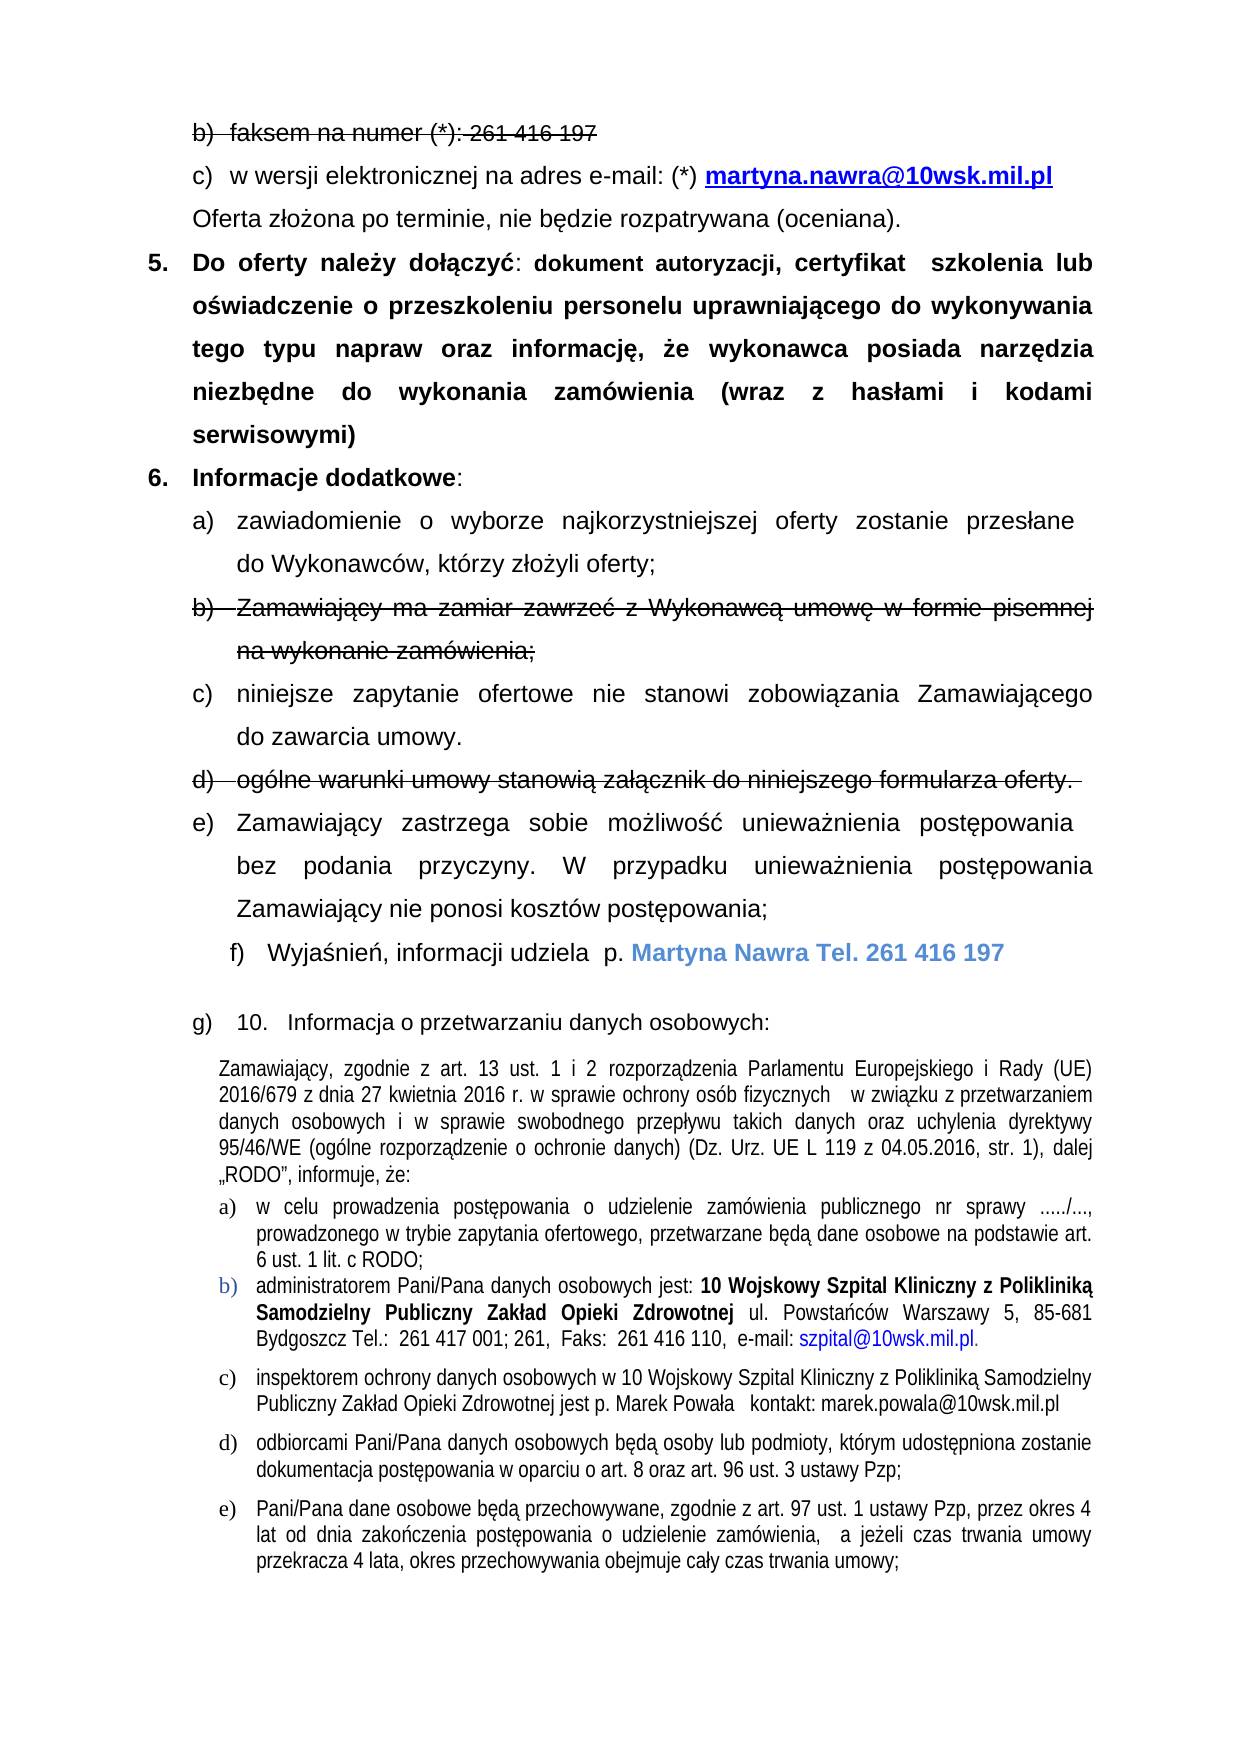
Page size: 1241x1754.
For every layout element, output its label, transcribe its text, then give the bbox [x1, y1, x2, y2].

list 10. Informacja o przetwarzaniu danych osobowych: [192, 1009, 1094, 1036]
list Do oferty należy dołączyć: dokument autoryzacji, certyfikat szkolenia lub oświadczenie o przeszkoleniu personelu uprawniającego do wykonywania tego typu napraw oraz informację, że wykonawca posiada narzędzia niezbędne do wykonania zamówienia (wraz z hasłami i kodami serwisowymi) [148, 247, 1094, 449]
list Informacje dodatkowe: [148, 463, 1094, 492]
list Pani/Pana dane osobowe będą przechowywane, zgodnie z art. 97 ust. 1 ustawy Pzp, przez okres 4 lat od dnia zakończenia postępowania o udzielenie zamówienia, a jeżeli czas trwania umowy przekracza 4 lata, okres przechowywania obejmuje cały czas trwania umowy; [218, 1494, 1092, 1574]
text Oferta złożona po terminie, nie będzie rozpatrywana (oceniana). [192, 204, 1094, 233]
list inspektorem ochrony danych osobowych w 10 Wojskowy Szpital Kliniczny z Polikliniką Samodzielny Publiczny Zakład Opieki Zdrowotnej jest p. Marek Powała kontakt: marek.powala@10wsk.mil.pl [218, 1364, 1092, 1417]
list odbiorcami Pani/Pana danych osobowych będą osoby lub podmioty, którym udostępniona zostanie dokumentacja postępowania w oparciu o art. 8 oraz art. 96 ust. 3 ustawy Pzp; [218, 1429, 1092, 1482]
list Wyjaśnień, informacji udziela p. Martyna Nawra Tel. 261 416 197 [229, 937, 1092, 966]
text Zamawiający, zgodnie z art. 13 ust. 1 i 2 rozporządzenia Parlamentu Europejskiego i Rady (UE) 2016/679 z dnia 27 kwietnia 2016 r. w sprawie ochrony osób fizycznych w związku z przetwarzaniem danych osobowych i w sprawie swobodnego przepływu takich danych oraz uchylenia dyrektywy 95/46/WE (ogólne rozporządzenie o ochronie danych) (Dz. Urz. UE L 119 z 04.05.2016, str. 1), dalej „RODO”, informuje, że: [218, 1055, 1092, 1187]
list w wersji elektronicznej na adres e-mail: (*) martyna.nawra@10wsk.mil.pl [192, 161, 1094, 190]
list Zamawiający zastrzega sobie możliwość unieważnienia postępowania bez podania przyczyny. W przypadku unieważnienia postępowania Zamawiający nie ponosi kosztów postępowania; [192, 808, 1094, 923]
list ogólne warunki umowy stanowią załącznik do niniejszego formularza oferty. [192, 765, 1094, 794]
list Zamawiający ma zamiar zawrzeć z Wykonawcą umowę w formie pisemnej na wykonanie zamówienia; [192, 592, 1094, 608]
list faksem na numer (*): 261 416 197 [192, 118, 1094, 147]
list administratorem Pani/Pana danych osobowych jest: 10 Wojskowy Szpital Kliniczny z Polikliniką Samodzielny Publiczny Zakład Opieki Zdrowotnej ul. Powstańców Warszawy 5, 85-681 Bydgoszcz Tel.: 261 417 001; 261, Faks: 261 416 110, e-mail: szpital@10wsk.mil.pl. [219, 1272, 1092, 1351]
list w celu prowadzenia postępowania o udzielenie zamówienia publicznego nr sprawy ...../..., prowadzonego w trybie zapytania ofertowego, przetwarzane będą dane osobowe na podstawie art. 6 ust. 1 lit. c RODO; [218, 1193, 1092, 1272]
list niniejsze zapytanie ofertowe nie stanowi zobowiązania Zamawiającego do zawarcia umowy. [192, 679, 1094, 751]
list zawiadomienie o wyborze najkorzystniejszej oferty zostanie przesłane do Wykonawców, którzy złożyli oferty; [192, 506, 1094, 578]
list Zamawiający ma zamiar zawrzeć z Wykonawcą umowę w formie pisemnej na wykonanie zamówienia; [192, 609, 1094, 664]
